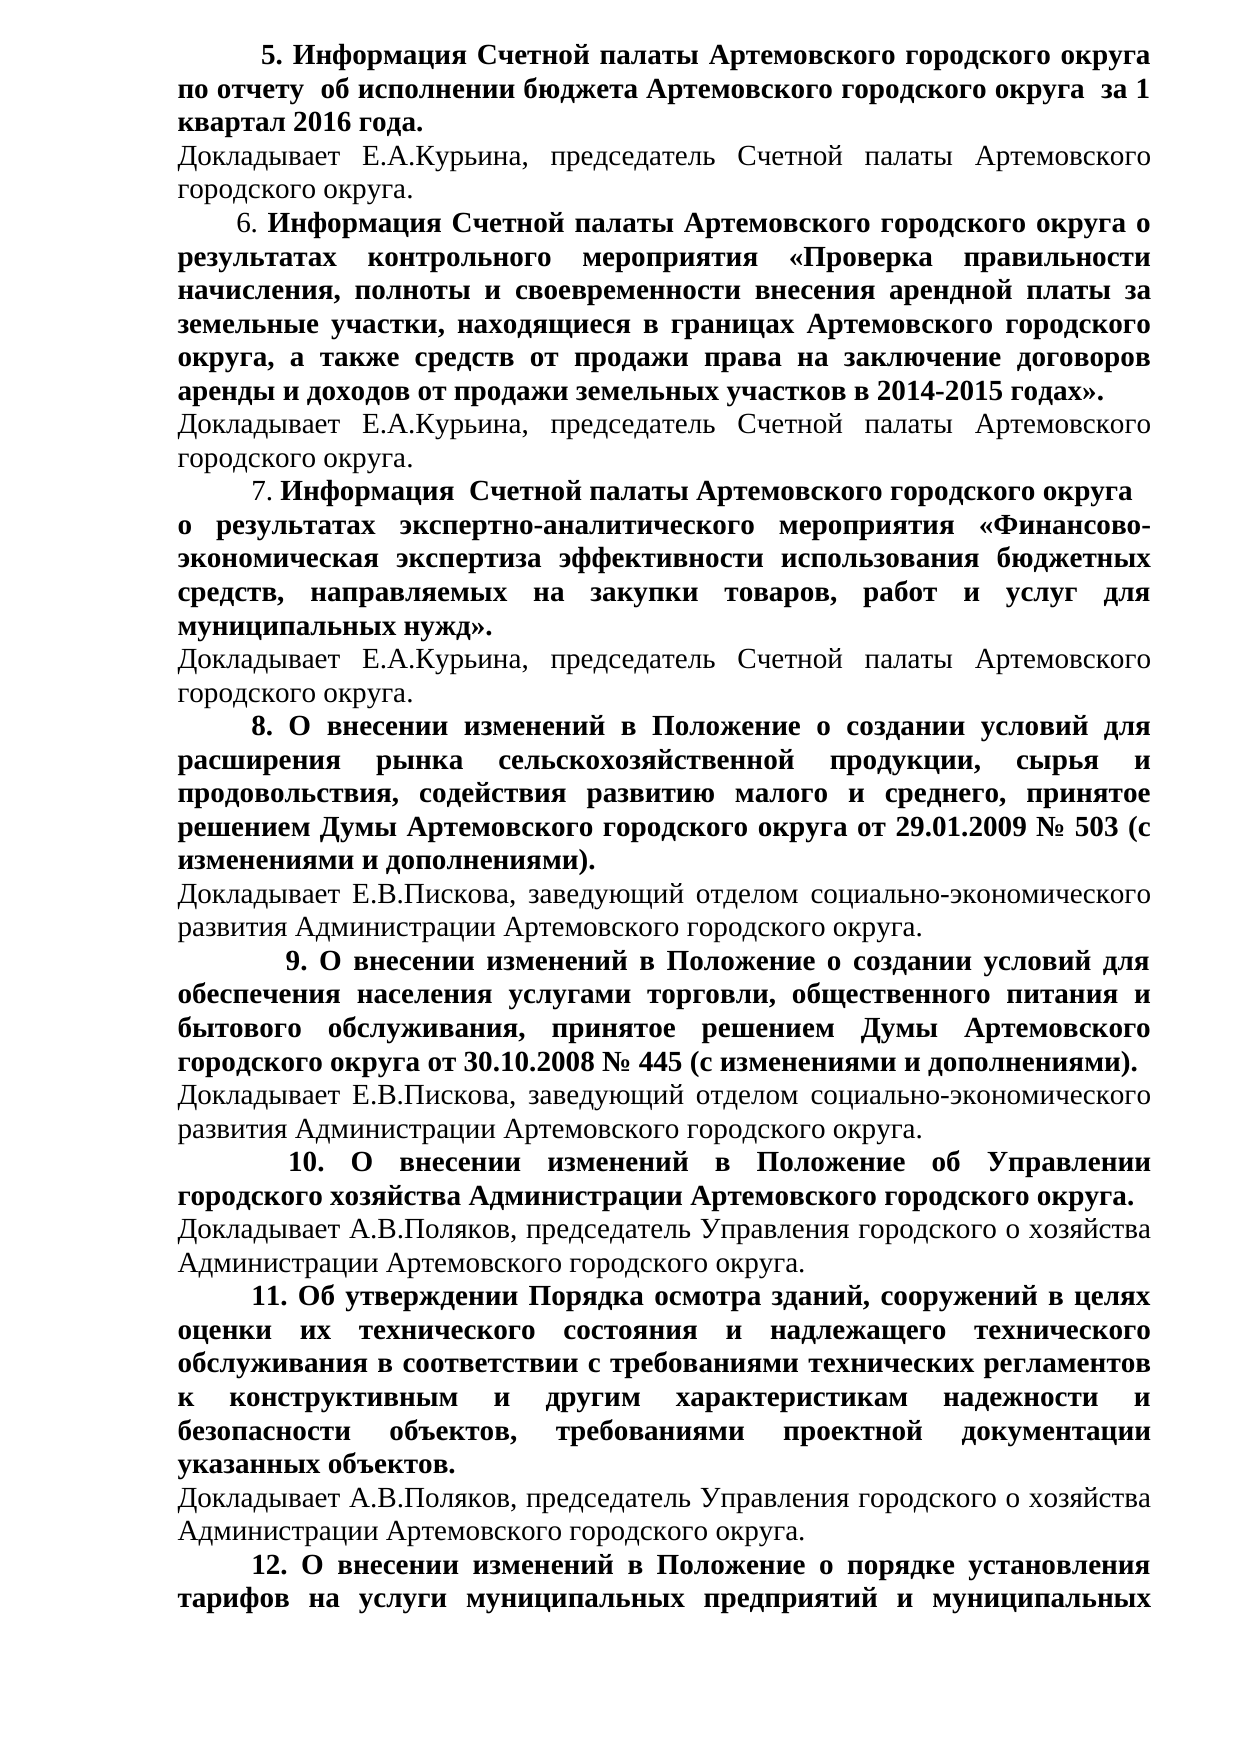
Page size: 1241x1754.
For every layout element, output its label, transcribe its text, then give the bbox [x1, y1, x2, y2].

text Докладывает Е.А.Курьина, председатель Счетной палаты Артемовского городского округа. [177, 138, 1152, 205]
text 9. О внесении изменений в Положение о создании условий для обеспечения населения услугами торговли, общественного питания и бытового обслуживания, принятое решением Думы Артемовского городского округа от 30.10.2008 № 445 (с изменениями и дополнениями). [177, 943, 1152, 1077]
text Докладывает Е.В.Пискова, заведующий отделом социально-экономического развития Администрации Артемовского городского округа. [177, 1077, 1152, 1144]
text Докладывает Е.А.Курьина, председатель Счетной палаты Артемовского городского округа. [177, 406, 1152, 473]
text 8. О внесении изменений в Положение о создании условий для расширения рынка сельскохозяйственной продукции, сырья и продовольствия, содействия развитию малого и среднего, принятое решением Думы Артемовского городского округа от 29.01.2009 № 503 (с изменениями и дополнениями). [177, 708, 1152, 876]
text Докладывает А.В.Поляков, председатель Управления городского о хозяйства Администрации Артемовского городского округа. [177, 1480, 1152, 1547]
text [177, 1547, 1152, 1614]
text 11. Об утверждении Порядка осмотра зданий, сооружений в целях оценки их технического состояния и надлежащего технического обслуживания в соответствии с требованиями технических регламентов к конструктивным и другим характеристикам надежности и безопасности объектов, требованиями проектной документации указанных объектов. [177, 1278, 1152, 1480]
text Докладывает Е.А.Курьина, председатель Счетной палаты Артемовского городского округа. [177, 641, 1152, 708]
text Докладывает А.В.Поляков, председатель Управления городского о хозяйства Администрации Артемовского городского округа. [177, 1211, 1152, 1278]
text 5. Информация Счетной палаты Артемовского городского округа по отчету об исполнении бюджета Артемовского городского округа за 1 квартал 2016 года. [177, 37, 1152, 138]
text 7. Информация Счетной палаты Артемовского городского округа [177, 473, 1152, 507]
text 6. Информация Счетной палаты Артемовского городского округа о результатах контрольного мероприятия «Проверка правильности начисления, полноты и своевременности внесения арендной платы за земельные участки, находящиеся в границах Артемовского городского округа, а также средств от продажи права на заключение договоров аренды и доходов от продажи земельных участков в 2014-2015 годах». [177, 205, 1152, 406]
text о результатах экспертно-аналитического мероприятия «Финансово-экономическая экспертиза эффективности использования бюджетных средств, направляемых на закупки товаров, работ и услуг для муниципальных нужд». [177, 507, 1152, 641]
text Докладывает Е.В.Пискова, заведующий отделом социально-экономического развития Администрации Артемовского городского округа. [177, 876, 1152, 943]
text 10. О внесении изменений в Положение об Управлении городского хозяйства Администрации Артемовского городского округа. [177, 1144, 1152, 1211]
